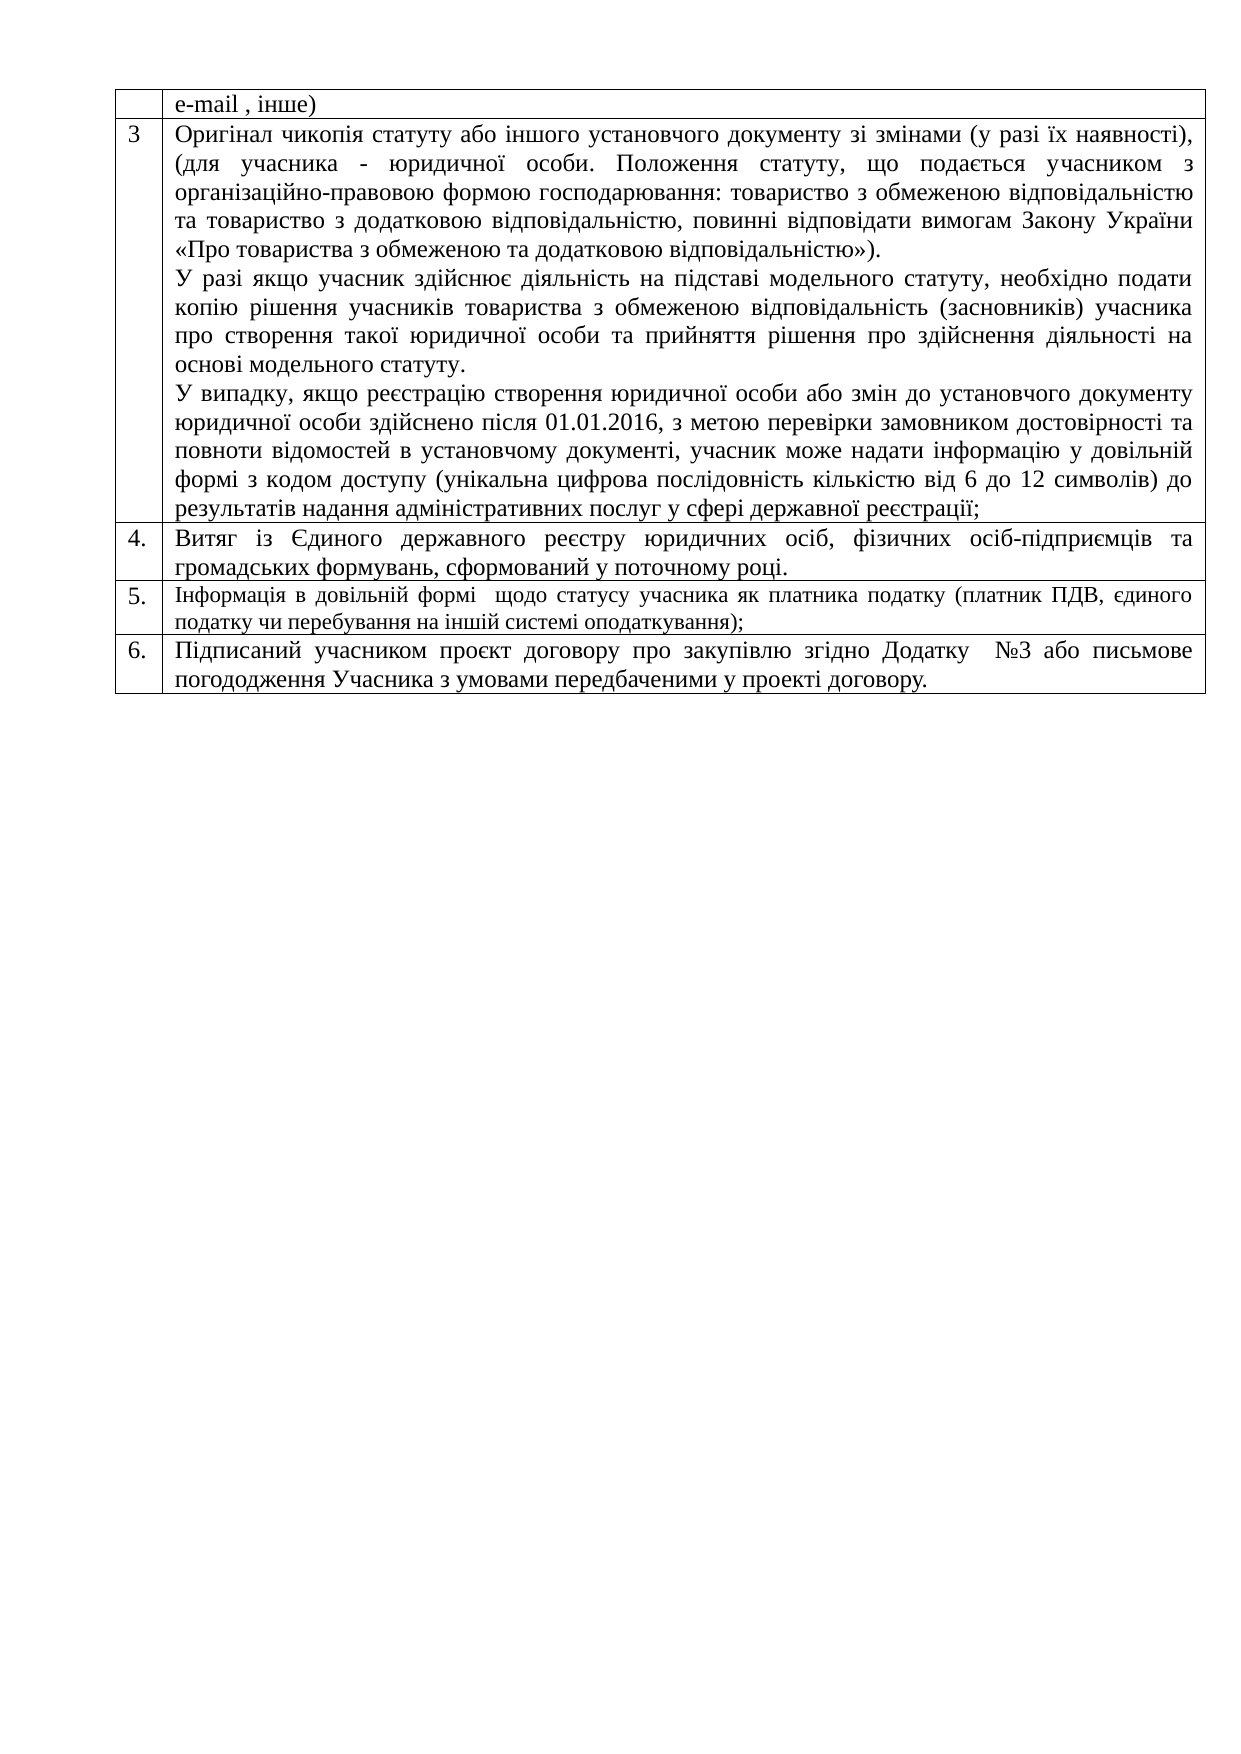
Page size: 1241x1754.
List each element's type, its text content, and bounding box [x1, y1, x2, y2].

table_cell 4. [116, 523, 162, 580]
table_cell Оригінал чикопія статуту або іншого установчого документу зі змінами (у разі їх наявності), (для учасника - юридичної особи. Положення статуту, що подається учасником з організаційно-правовою формою господарювання: товариство з обмеженою відповідальністю та товариство з додатковою відповідальністю, повинні відповідати вимогам Закону України «Про товариства з обмеженою та додатковою відповідальністю»). У разі якщо учасник здійснює діяльність на підставі модельного статуту, необхідно подати копію рішення учасників товариства з обмеженою відповідальність (засновників) учасника про створення такої юридичної особи та прийняття рішення про здійснення діяльності на основі модельного статуту. У випадку, якщо реєстрацію створення юридичної особи або змін до установчого документу юридичної особи здійснено після 01.01.2016, з метою перевірки замовником достовірності та повноти відомостей в установчому документі, учасник може надати інформацію у довільній формі з кодом доступу (унікальна цифрова послідовність кількістю від 6 до 12 символів) до результатів надання адміністративних послуг у сфері державної реєстрації; [163, 119, 1205, 522]
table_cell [163, 90, 1205, 118]
table_cell 5. [116, 581, 162, 634]
table_cell 2. [116, 90, 162, 118]
table_cell Інформація в довільній формі щодо статусу учасника як платника податку (платник ПДВ, єдиного податку чи перебування на іншій системі оподаткування); [163, 581, 1205, 634]
table_cell Підписаний учасником проєкт договору про закупівлю згідно Додатку №3 або письмове погододження Учасника з умовами передбаченими у проекті договору. [163, 635, 1205, 693]
table_cell 3 [116, 119, 162, 522]
table_cell Витяг із Єдиного державного реєстру юридичних осіб, фізичних осіб-підприємців та громадських формувань, сформований у поточному році. [163, 523, 1205, 580]
table_cell 6. [116, 635, 162, 693]
